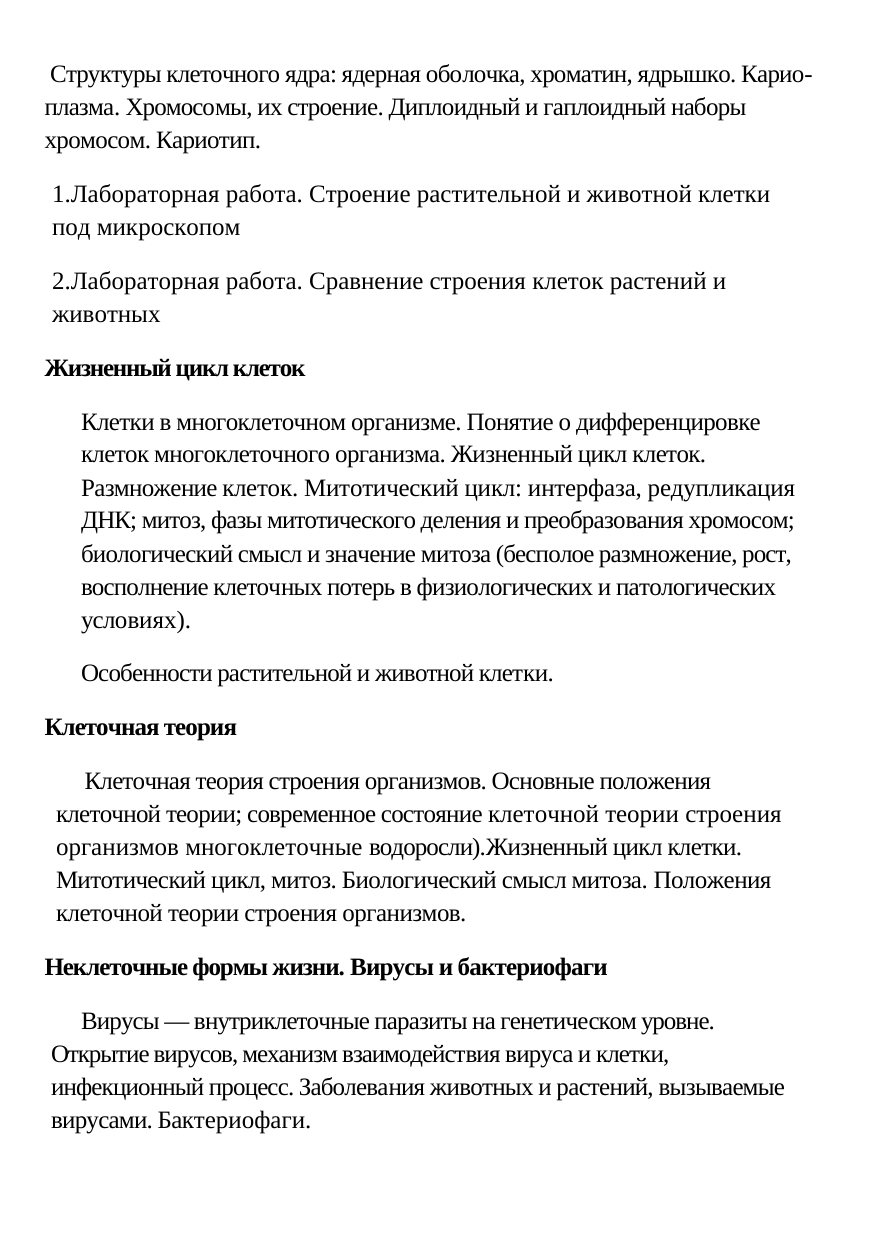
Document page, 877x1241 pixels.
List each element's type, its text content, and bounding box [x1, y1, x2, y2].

text Вирусы — внутриклеточные паразиты на генетическом уровне. Открытие вирусов, механизм взаимодействия вируса и клетки, инфекционный процесс. Заболевания животных и растений, вызываемые вирусами. Бактериофаги. [51, 1006, 811, 1134]
text Клеточная теория строения организмов. Основные положения клеточной теории; современное состояние клеточной теории строения организмов многоклеточные водоросли).Жизненный цикл клетки. Митотический цикл, митоз. Биологический смысл митоза. Положения клеточной теории строения организмов. [56, 766, 815, 927]
text 2.Лабораторная работа. Сравнение строения клеток растений и животных [52, 266, 803, 328]
text Структуры клеточного ядра: ядерная оболочка, хроматин, ядрышко. Кариоплазма. Хромосомы, их строение. Диплоидный и гаплоидный наборы хромосом. Кариотип. [44, 59, 818, 154]
text Клеточная теория [44, 712, 818, 741]
text 1.Лабораторная работа. Строение растительной и животной клетки под микроскопом [52, 179, 803, 241]
text Клетки в многоклеточном организме. Понятие о дифференцировке клеток многоклеточного организма. Жизненный цикл клеток. Размножение клеток. Митотический цикл: интерфаза, редупликация ДНК; митоз, фазы митотического деления и преобразования хромосом; биологический смысл и значение митоза (бесполое размножение, рост, восполнение клеточных потерь в физиологических и патологических условиях). [81, 407, 818, 633]
text Неклеточные формы жизни. Вирусы и бактериофаги [44, 952, 809, 981]
text Особенности растительной и животной клетки. [81, 658, 818, 687]
text Жизненный цикл клеток [44, 353, 806, 381]
